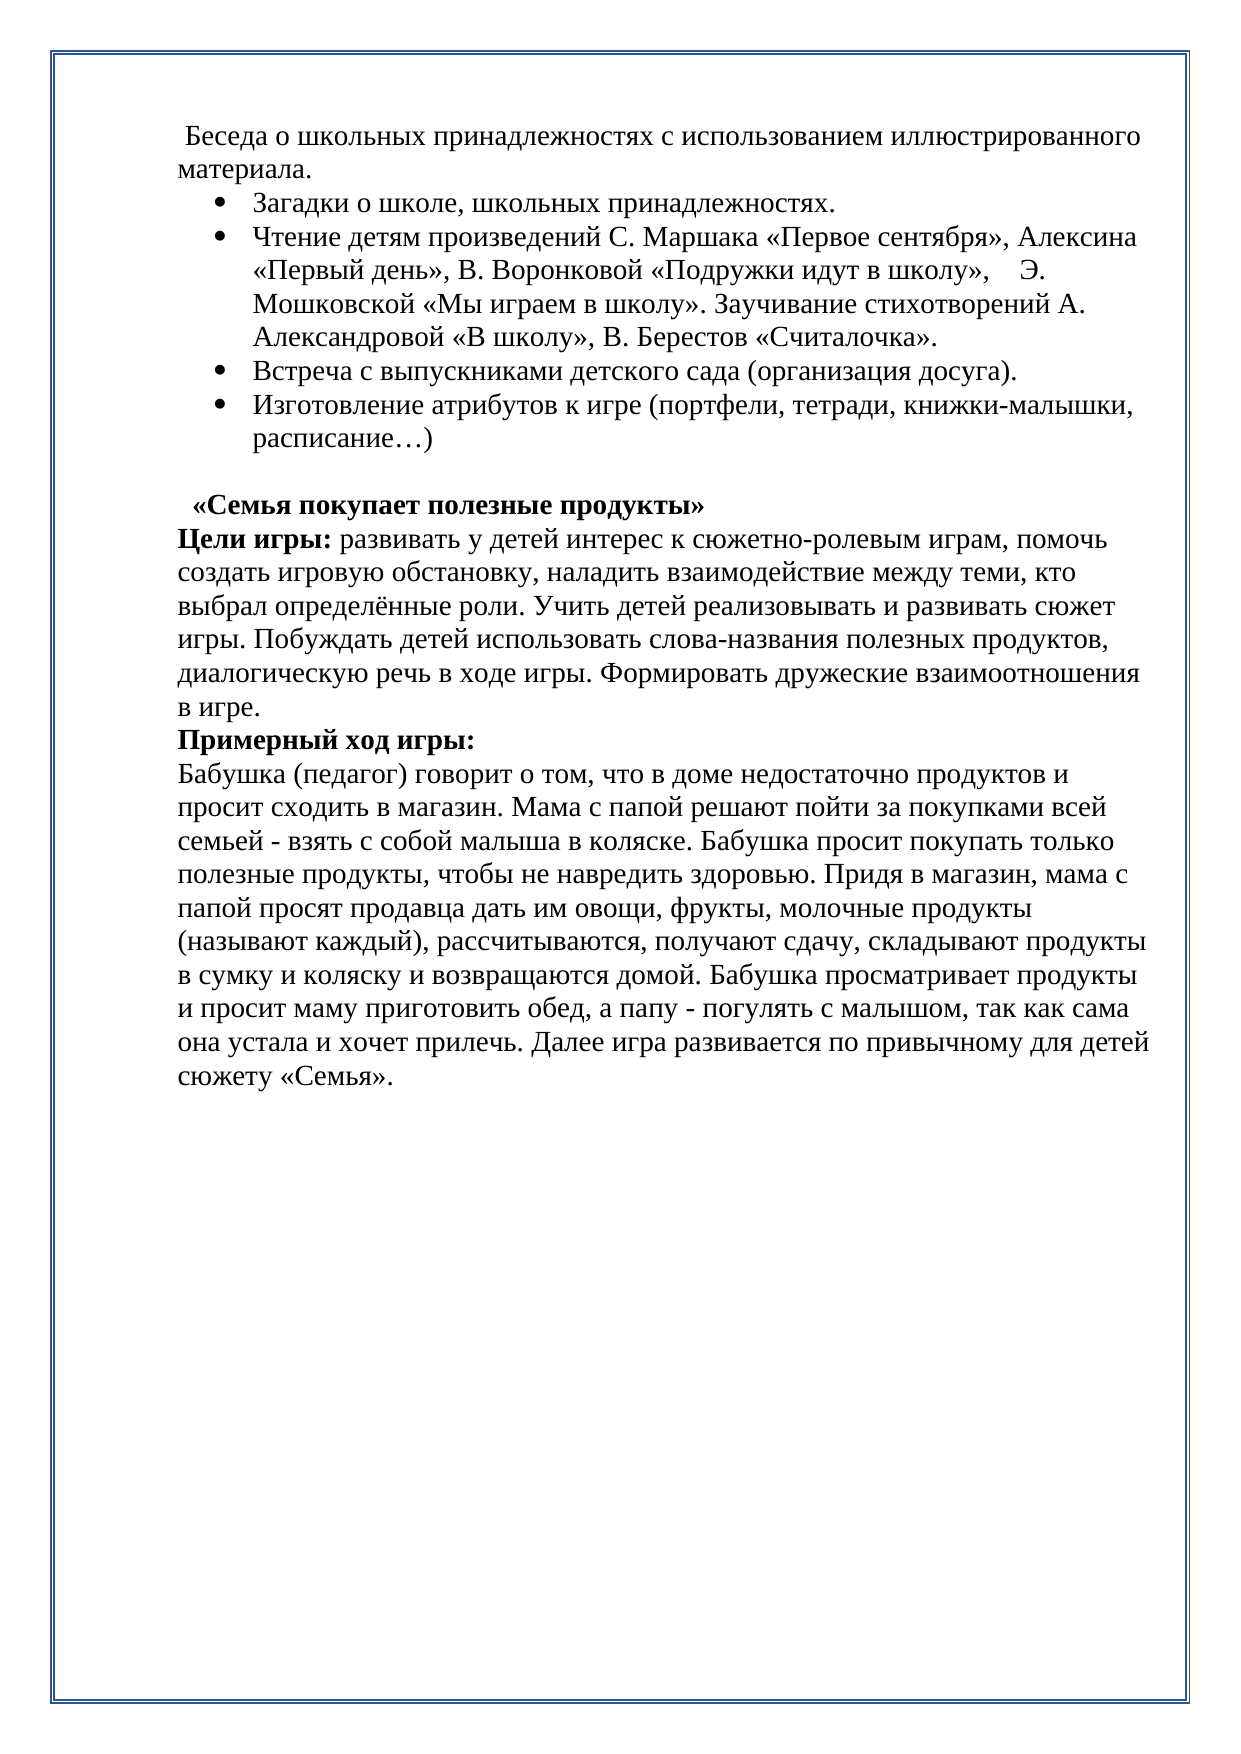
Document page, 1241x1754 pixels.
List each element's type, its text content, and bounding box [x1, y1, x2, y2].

text Бабушка (педагог) говорит о том, что в доме недостаточно продуктов и просит сходить в магазин. Мама с папой решают пойти за покупками всей семьей - взять с собой малыша в коляске. Бабушка просит покупать только полезные продукты, чтобы не навредить здоровью. Придя в магазин, мама с папой просят продавца дать им овощи, фрукты, молочные продукты (называют каждый), рассчитываются, получают сдачу, складывают продукты в сумку и коляску и возвращаются домой. Бабушка просматривает продукты и просит маму приготовить обед, а папу - погулять с малышом, так как сама она устала и хочет прилечь. Далее игра развивается по привычному для детей сюжету «Семья». [177, 756, 1152, 1091]
list Загадки о школе, школьных принадлежностях. [215, 185, 1152, 219]
text Примерный ход игры: [177, 722, 1152, 756]
text «Семья покупает полезные продукты» [177, 487, 1152, 521]
list Чтение детям произведений С. Маршака «Первое сентября», Алексина «Первый день», В. Воронковой «Подружки идут в школу», Э. Мошковской «Мы играем в школу». Заучивание стихотворений А. Александровой «В школу», В. Берестов «Считалочка». [215, 219, 1152, 353]
text Беседа о школьных принадлежностях с использованием иллюстрированного материала. [177, 118, 1152, 185]
list Изготовление атрибутов к игре (портфели, тетради, книжки-малышки, расписание…) [215, 387, 1152, 454]
text Цели игры: развивать у детей интерес к сюжетно-ролевым играм, помочь создать игровую обстановку, наладить взаимодействие между теми, кто выбрал определённые роли. Учить детей реализовывать и развивать сюжет игры. Побуждать детей использовать слова-названия полезных продуктов, диалогическую речь в ходе игры. Формировать дружеские взаимоотношения в игре. [177, 521, 1152, 722]
list Встреча с выпускниками детского сада (организация досуга). [215, 353, 1152, 387]
